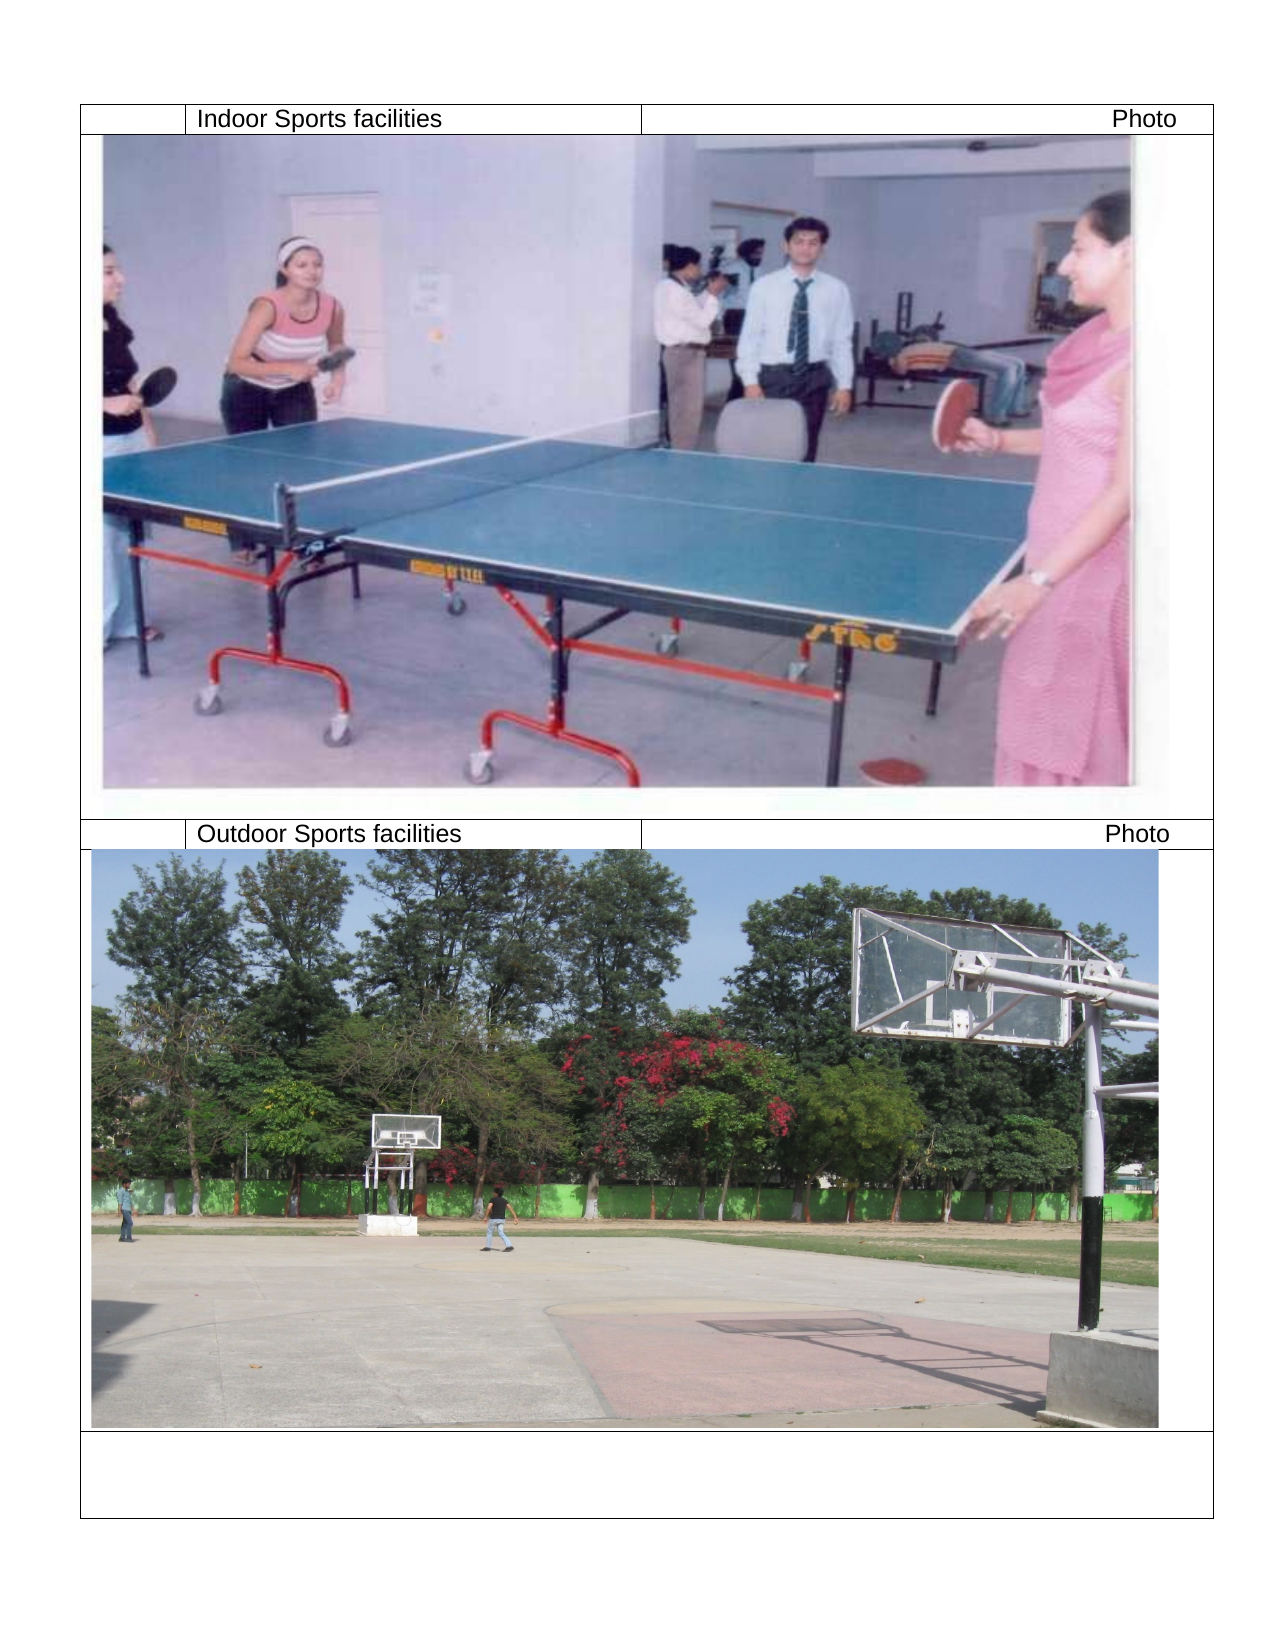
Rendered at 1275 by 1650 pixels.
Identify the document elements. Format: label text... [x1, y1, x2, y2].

table_header Indoor Sports facilities [186, 105, 641, 134]
table_cell [81, 135, 185, 819]
picture [91, 135, 1170, 818]
table_cell Photo [642, 820, 1213, 848]
picture [91, 849, 1159, 1428]
table_header Photo [642, 105, 1213, 134]
table_cell Outdoor Sports facilities [186, 820, 641, 848]
table_cell [81, 820, 185, 848]
table_header [81, 105, 185, 134]
table_cell [642, 135, 1213, 819]
table_cell [81, 1432, 1213, 1518]
table_cell [81, 850, 1213, 1431]
